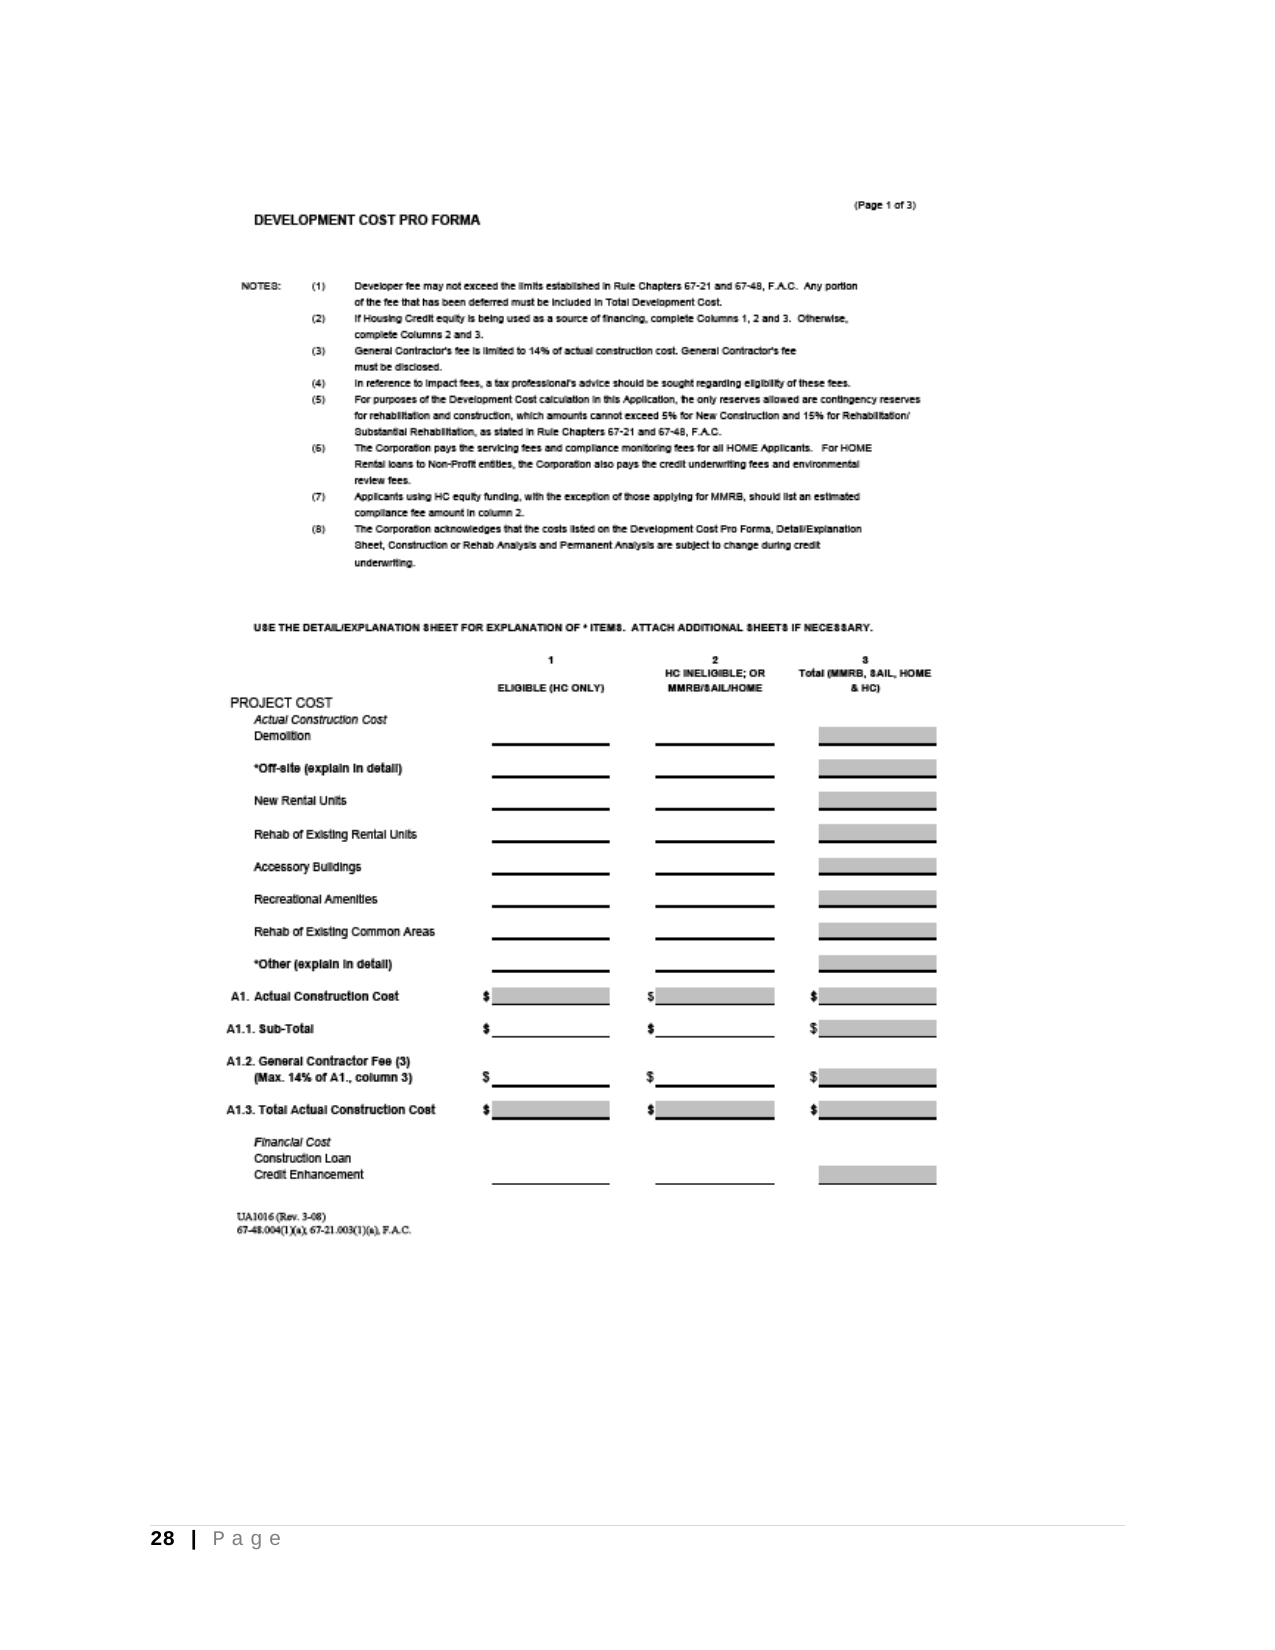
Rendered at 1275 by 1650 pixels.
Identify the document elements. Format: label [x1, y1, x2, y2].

picture [177, 200, 1030, 1291]
